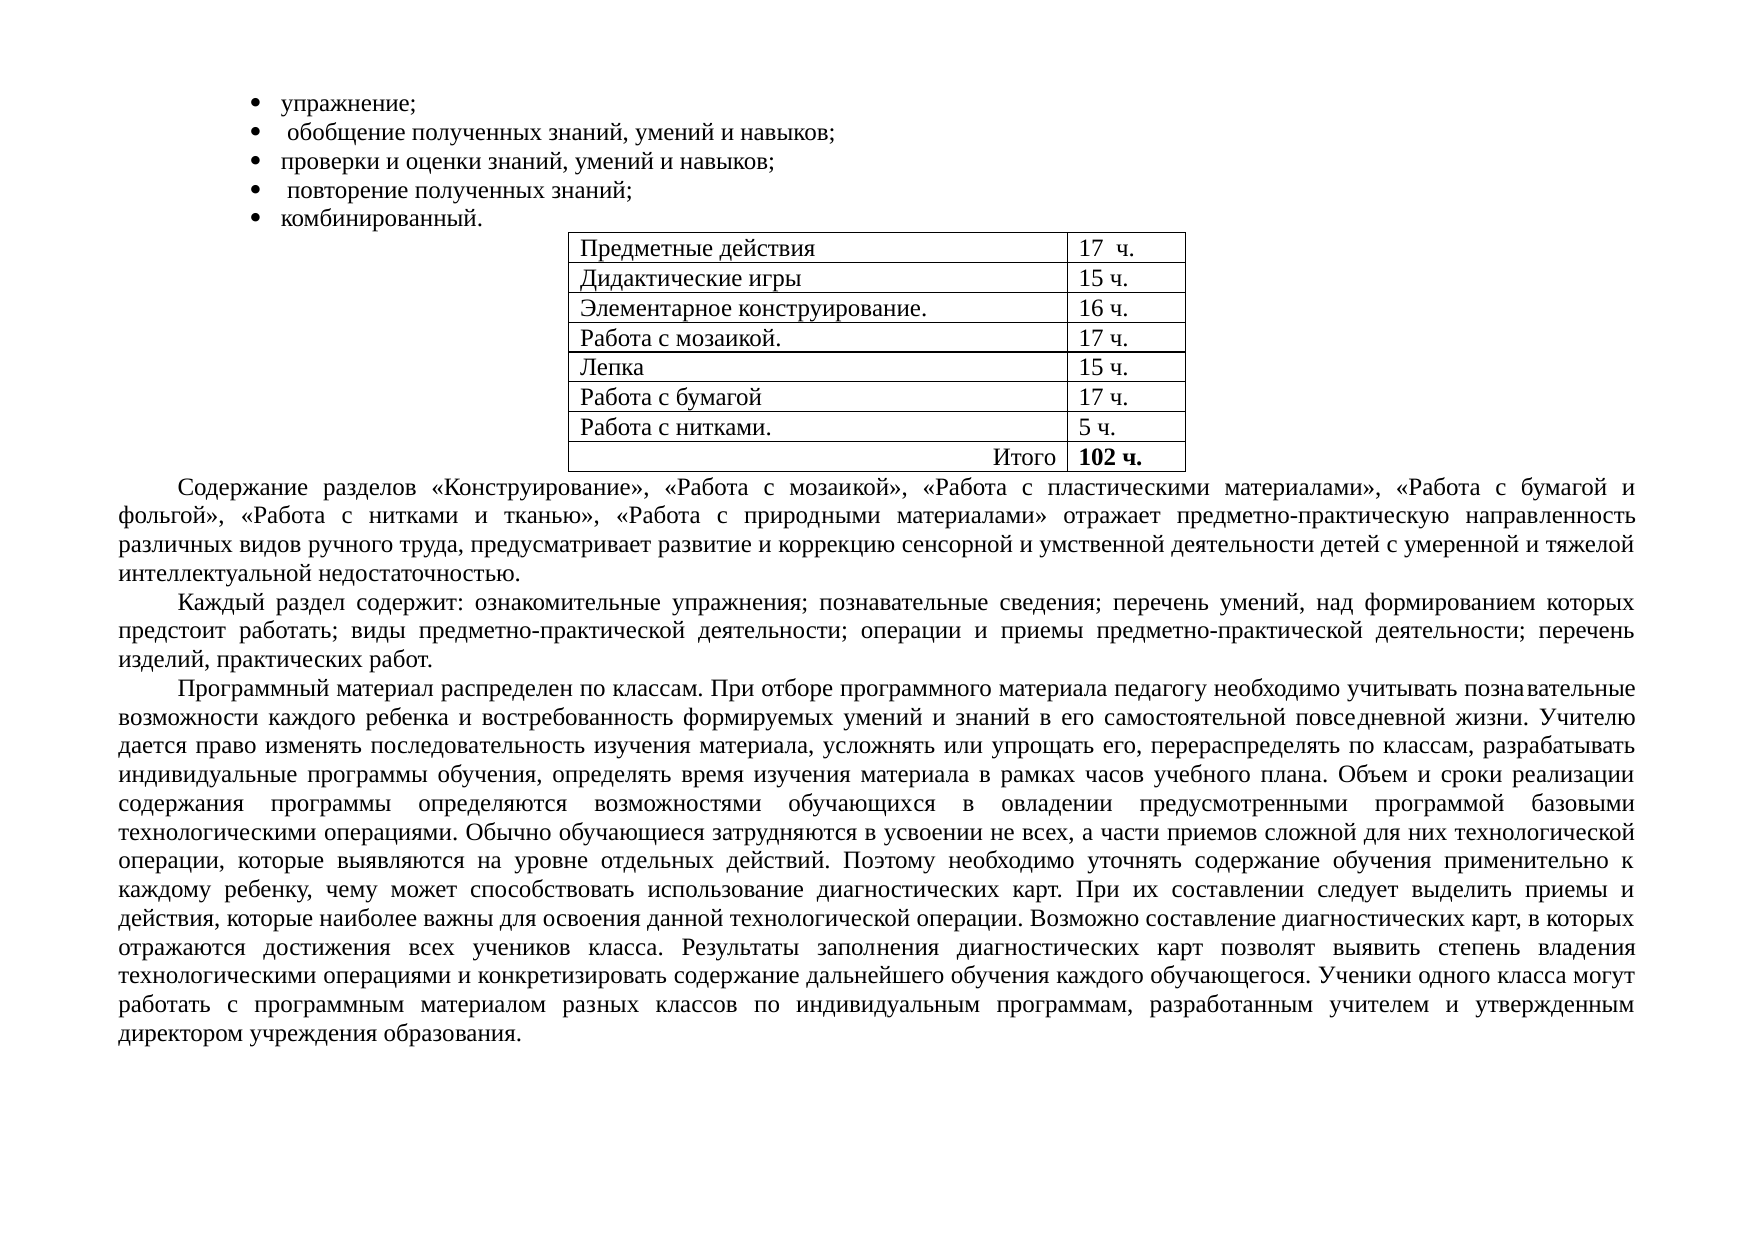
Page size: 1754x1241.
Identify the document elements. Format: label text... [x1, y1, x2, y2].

table_cell Работа с мозаикой. [569, 323, 1067, 351]
table_cell Дидактические игры [569, 263, 1067, 292]
list упражнение; [251, 88, 1636, 117]
table_cell 17 ч. [1068, 382, 1185, 411]
table_cell Работа с нитками. [569, 412, 1067, 441]
table_cell 5 ч. [1068, 412, 1185, 441]
list обобщение полученных знаний, умений и навыков; [251, 117, 1636, 146]
table_cell 16 ч. [1068, 293, 1185, 322]
table_cell Элементарное конструирование. [569, 293, 1067, 322]
table_header Предметные действия [569, 233, 1067, 262]
table_cell 17 ч. [1068, 323, 1185, 351]
list повторение полученных знаний; [251, 175, 1636, 203]
table_cell 15 ч. [1068, 263, 1185, 292]
text Содержание разделов «Конструирование», «Работа с мозаикой», «Работа с пластическими материалами», «Работа с бумагой и фольгой», «Работа с нитками и тканью», «Работа с природными материалами» отражает предметно-практическую направленность различных видов ручного труда, предусматривает развитие и коррекцию сенсорной и умственной деятельности детей с умеренной и тяжелой интеллектуальной недостаточностью. [118, 472, 1636, 587]
table_cell 15 ч. [1068, 353, 1185, 381]
table_cell 102 ч. [1068, 442, 1185, 471]
table_cell Итого [569, 442, 1067, 471]
list комбинированный. [251, 203, 1636, 232]
text Каждый раздел содержит: ознакомительные упражнения; познавательные сведения; перечень умений, над формированием которых предстоит работать; виды предметно-практической деятельности; операции и приемы предметно-практической деятельности; перечень изделий, практических работ. [118, 587, 1636, 673]
table_header 17 ч. [1068, 233, 1185, 262]
list проверки и оценки знаний, умений и навыков; [251, 146, 1636, 175]
table_cell Лепка [569, 353, 1067, 381]
text Программный материал распределен по классам. При отборе программного материала педагогу необходимо учитывать познавательные возможности каждого ребенка и востребованность формируемых умений и знаний в его самостоятельной повседневной жизни. Учителю дается право изменять последовательность изучения материала, усложнять или упрощать его, перераспределять по классам, разрабатывать индивидуальные программы обучения, определять время изучения материала в рамках часов учебного плана. Объем и сроки реализации содержания программы определяются возможностями обучающихся в овладении предусмотренными программой базовыми технологическими операциями. Обычно обучающиеся затрудняются в усвоении не всех, а части приемов сложной для них технологической операции, которые выявляются на уровне отдельных действий. Поэтому необходимо уточнять содержание обучения применительно к каждому ребенку, чему может способствовать использование диагностических карт. При их составлении следует выделить приемы и действия, которые наиболее важны для освоения данной технологической операции. Возможно составление диагностических карт, в которых отражаются достижения всех учеников класса. Результаты заполнения диагностических карт позволят выявить степень владения технологическими операциями и конкретизировать содержание дальнейшего обучения каждого обучающегося. Ученики одного класса могут работать с программным материалом разных классов по индивидуальным программам, разработанным учителем и утвержденным директором учреждения образования. [118, 673, 1636, 1047]
table_cell Работа с бумагой [569, 382, 1067, 411]
